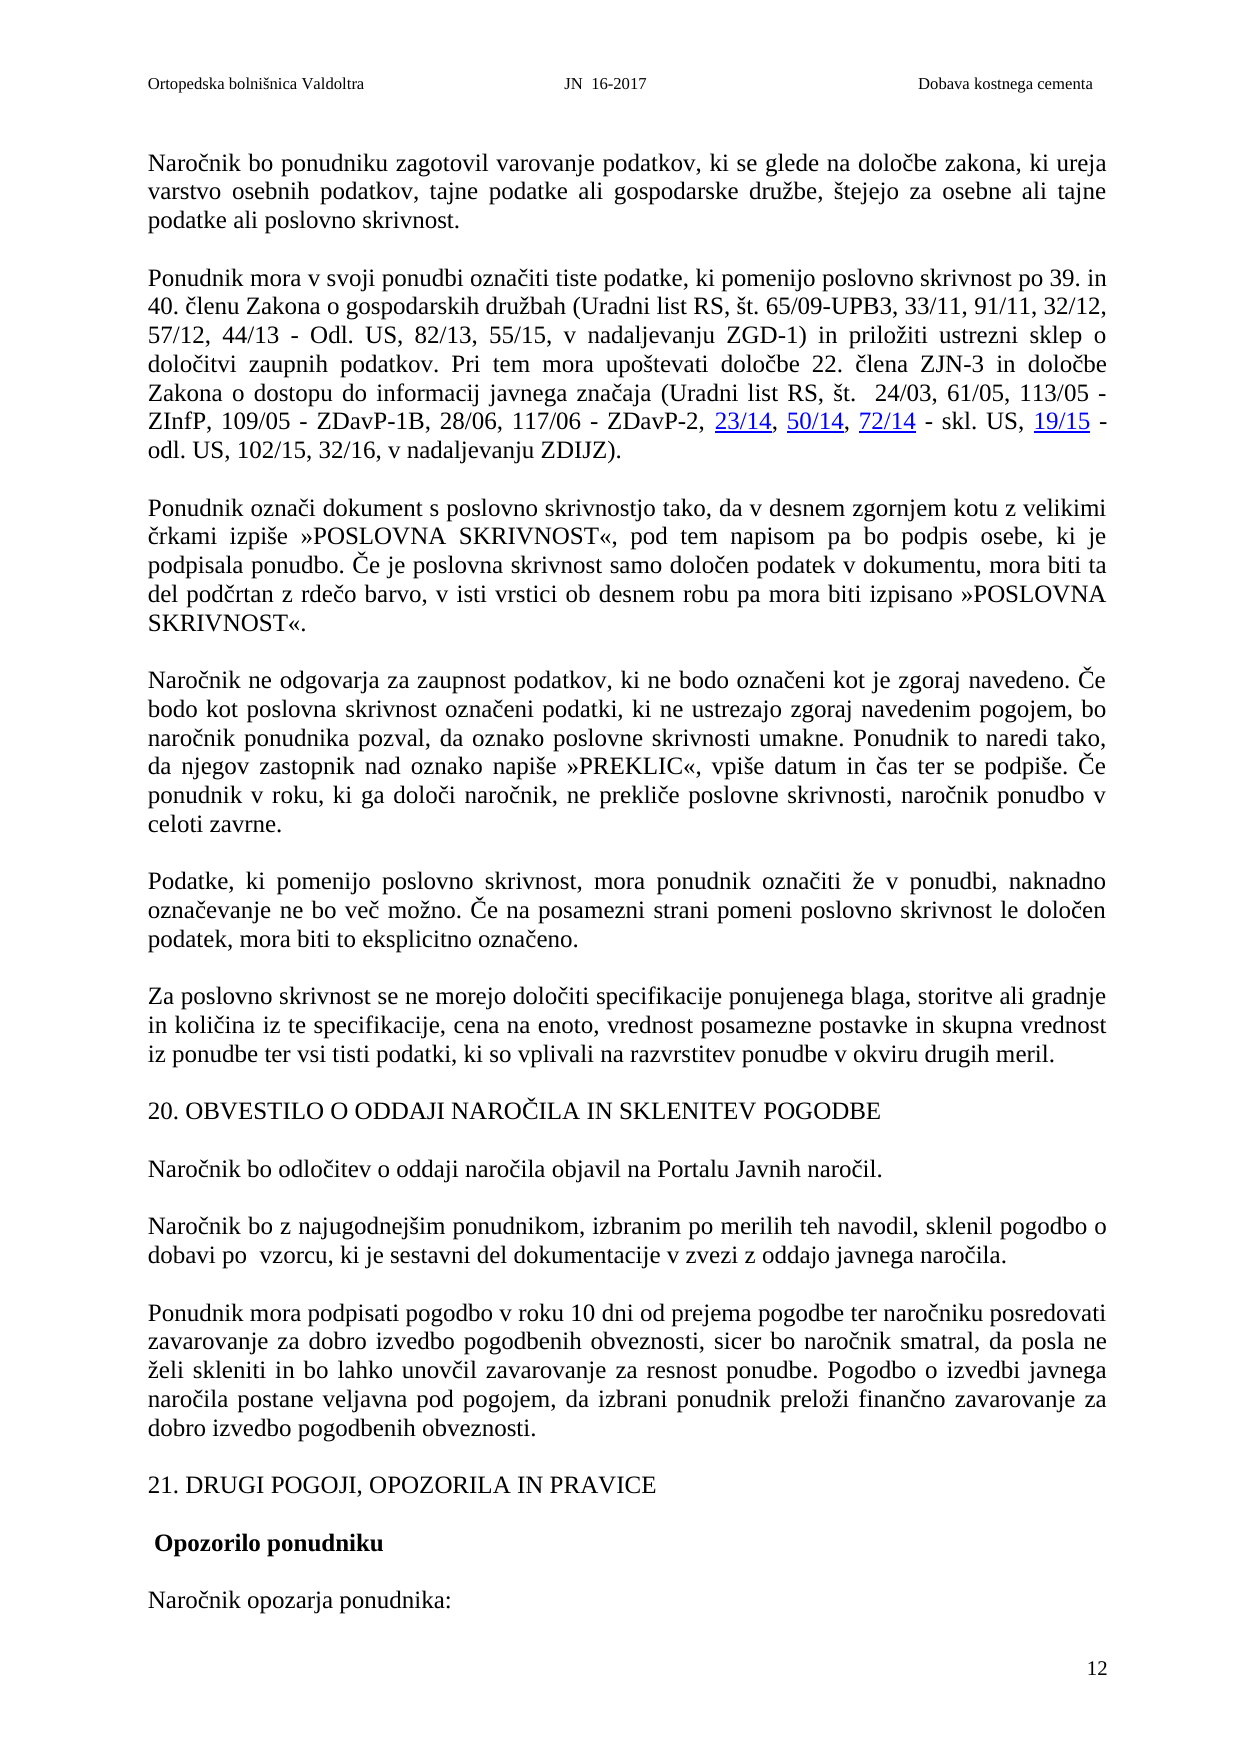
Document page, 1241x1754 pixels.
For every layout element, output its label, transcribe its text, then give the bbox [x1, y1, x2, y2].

subtitle Opozorilo ponudniku [148, 1528, 1107, 1556]
text Ponudnik označi dokument s poslovno skrivnostjo tako, da v desnem zgornjem kotu z velikimi črkami izpiše »POSLOVNA SKRIVNOST«, pod tem napisom pa bo podpis osebe, ki je podpisala ponudbo. Če je poslovna skrivnost samo določen podatek v dokumentu, mora biti ta del podčrtan z rdečo barvo, v isti vrstici ob desnem robu pa mora biti izpisano »POSLOVNA SKRIVNOST«. [148, 493, 1107, 636]
text Naročnik ne odgovarja za zaupnost podatkov, ki ne bodo označeni kot je zgoraj navedeno. Če bodo kot poslovna skrivnost označeni podatki, ki ne ustrezajo zgoraj navedenim pogojem, bo naročnik ponudnika pozval, da oznako poslovne skrivnosti umakne. Ponudnik to naredi tako, da njegov zastopnik nad oznako napiše »PREKLIC«, vpiše datum in čas ter se podpiše. Če ponudnik v roku, ki ga določi naročnik, ne prekliče poslovne skrivnosti, naročnik ponudbo v celoti zavrne. [148, 665, 1107, 838]
text Naročnik bo z najugodnejšim ponudnikom, izbranim po merilih teh navodil, sklenil pogodbo o dobavi po vzorcu, ki je sestavni del dokumentacije v zvezi z oddajo javnega naročila. [148, 1211, 1107, 1269]
text Ponudnik mora v svoji ponudbi označiti tiste podatke, ki pomenijo poslovno skrivnost po 39. in 40. členu Zakona o gospodarskih družbah (Uradni list RS, št. 65/09-UPB3, 33/11, 91/11, 32/12, 57/12, 44/13 - Odl. US, 82/13, 55/15, v nadaljevanju ZGD-1) in priložiti ustrezni sklep o določitvi zaupnih podatkov. Pri tem mora upoštevati določbe 22. člena ZJN-3 in določbe Zakona o dostopu do informacij javnega značaja (Uradni list RS, št. 24/03, 61/05, 113/05 - ZInfP, 109/05 - ZDavP-1B, 28/06, 117/06 - ZDavP-2, 23/14, 50/14, 72/14 - skl. US, 19/15 - odl. US, 102/15, 32/16, v nadaljevanju ZDIJZ). [148, 263, 1107, 464]
subtitle 21. DRUGI POGOJI, OPOZORILA IN PRAVICE [148, 1470, 1107, 1499]
text Naročnik bo ponudniku zagotovil varovanje podatkov, ki se glede na določbe zakona, ki ureja varstvo osebnih podatkov, tajne podatke ali gospodarske družbe, štejejo za osebne ali tajne podatke ali poslovno skrivnost. [148, 148, 1107, 234]
text Ponudnik mora podpisati pogodbo v roku 10 dni od prejema pogodbe ter naročniku posredovati zavarovanje za dobro izvedbo pogodbenih obveznosti, sicer bo naročnik smatral, da posla ne želi skleniti in bo lahko unovčil zavarovanje za resnost ponudbe. Pogodbo o izvedbi javnega naročila postane veljavna pod pogojem, da izbrani ponudnik preloži finančno zavarovanje za dobro izvedbo pogodbenih obveznosti. [148, 1298, 1107, 1441]
text Za poslovno skrivnost se ne morejo določiti specifikacije ponujenega blaga, storitve ali gradnje in količina iz te specifikacije, cena na enoto, vrednost posamezne postavke in skupna vrednost iz ponudbe ter vsi tisti podatki, ki so vplivali na razvrstitev ponudbe v okviru drugih meril. [148, 981, 1107, 1068]
text Podatke, ki pomenijo poslovno skrivnost, mora ponudnik označiti že v ponudbi, naknadno označevanje ne bo več možno. Če na posamezni strani pomeni poslovno skrivnost le določen podatek, mora biti to eksplicitno označeno. [148, 866, 1107, 953]
subtitle 20. OBVESTILO O ODDAJI NAROČILA IN SKLENITEV POGODBE [148, 1096, 1107, 1125]
text Naročnik opozarja ponudnika: [148, 1585, 1107, 1614]
text Naročnik bo odločitev o oddaji naročila objavil na Portalu Javnih naročil. [148, 1154, 1107, 1183]
